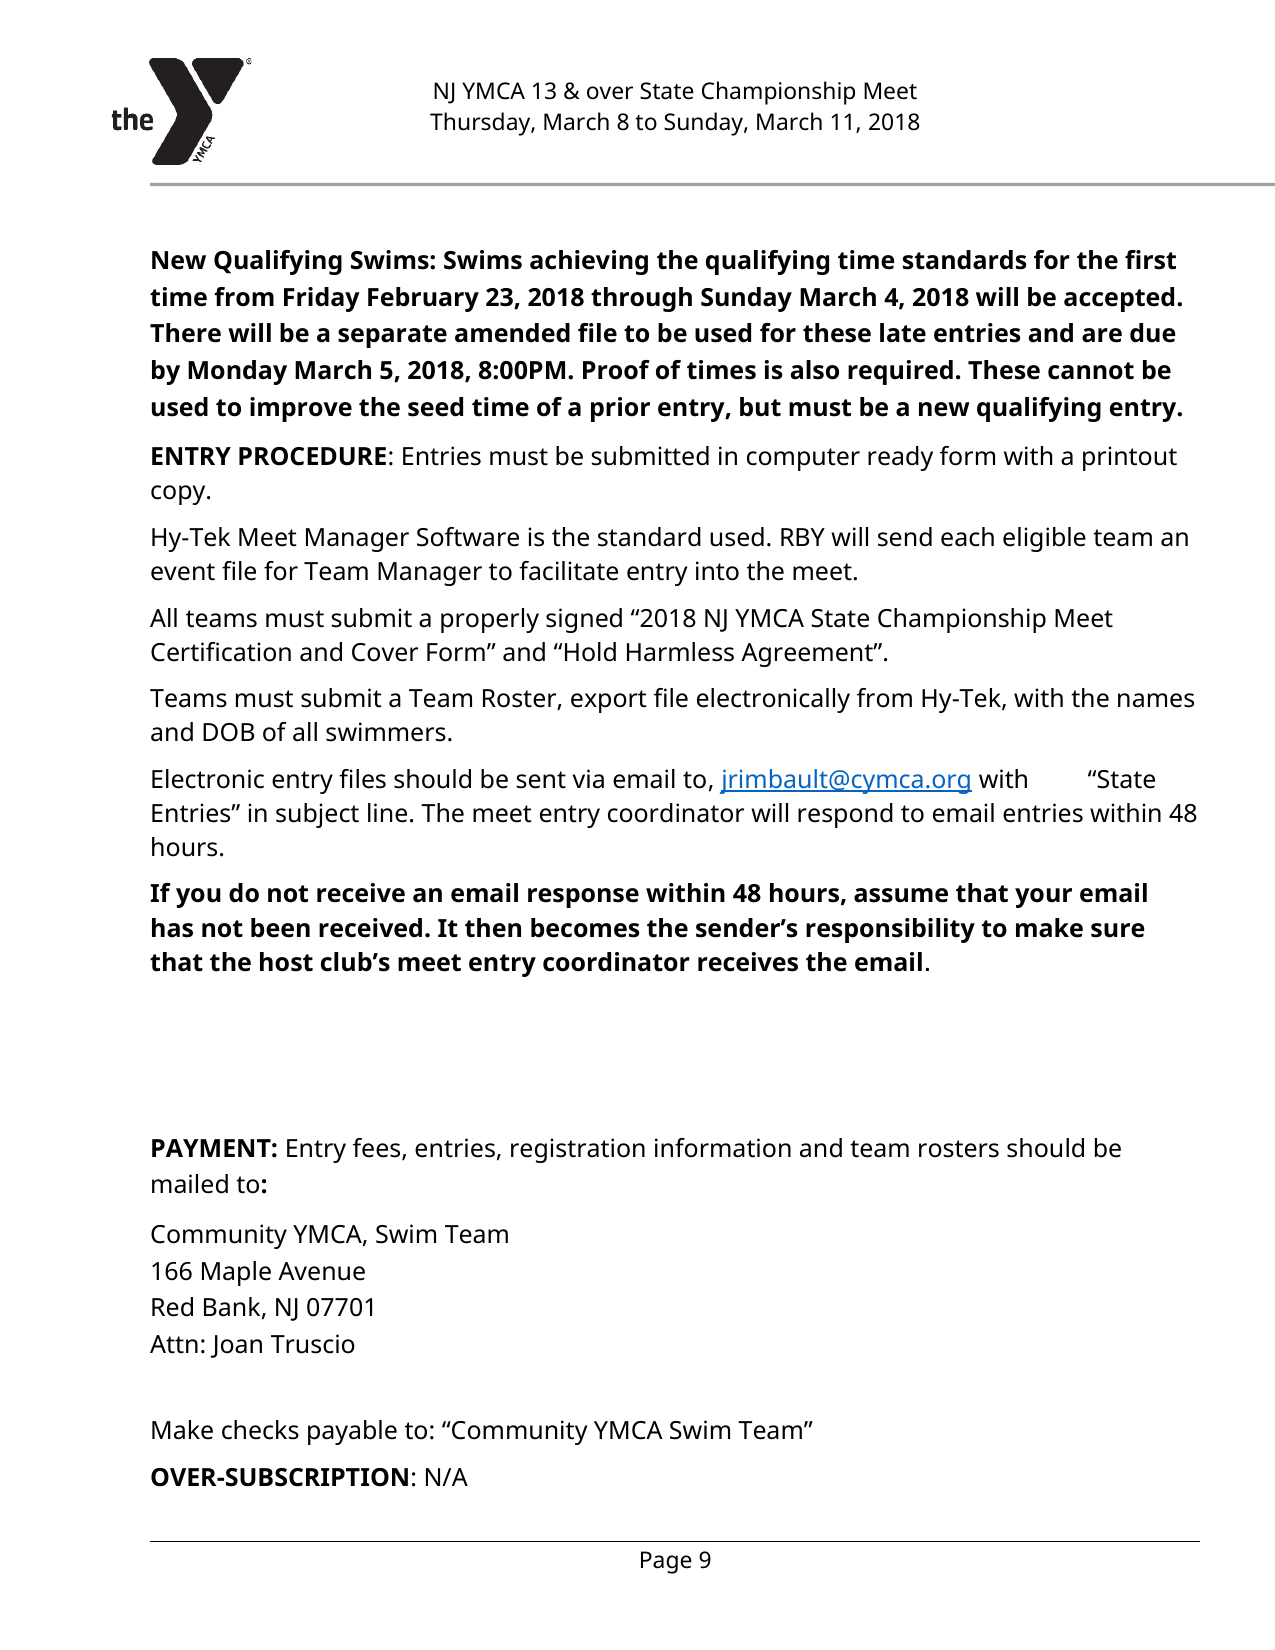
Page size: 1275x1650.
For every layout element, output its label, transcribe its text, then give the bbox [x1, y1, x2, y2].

text Make checks payable to: “Community YMCA Swim Team” [150, 1413, 1200, 1447]
text 166 Maple Avenue [150, 1253, 1200, 1287]
text Community YMCA, Swim Team [75, 1216, 1200, 1250]
text OVER-SUBSCRIPTION: N/A [150, 1459, 1200, 1493]
text PAYMENT: Entry fees, entries, registration information and team rosters should be mailed to: [150, 1130, 1200, 1201]
text If you do not receive an email response within 48 hours, assume that your email has not been received. It then becomes the sender’s responsibility to make sure that the host club’s meet entry coordinator receives the email. [150, 876, 1200, 978]
text New Qualifying Swims: Swims achieving the qualifying time standards for the first time from Friday February 23, 2018 through Sunday March 4, 2018 will be accepted. There will be a separate amended file to be used for these late entries and are due by Monday March 5, 2018, 8:00PM. Proof of times is also required. These cannot be used to improve the seed time of a prior entry, but must be a new qualifying entry. [150, 243, 1200, 424]
picture [111, 58, 252, 165]
text Red Bank, NJ 07701 [150, 1290, 1200, 1324]
text All teams must submit a properly signed “2018 NJ YMCA State Championship Meet Certification and Cover Form” and “Hold Harmless Agreement”. [150, 600, 1200, 668]
text Teams must submit a Team Roster, export file electronically from Hy-Tek, with the names and DOB of all swimmers. [150, 681, 1200, 749]
text ENTRY PROCEDURE: Entries must be submitted in computer ready form with a printout copy. [150, 439, 1200, 507]
text Electronic entry files should be sent via email to, jrimbault@cymca.org with “State Entries” in subject line. The meet entry coordinator will respond to email entries within 48 hours. [150, 761, 1200, 864]
text Hy-Tek Meet Manager Software is the standard used. RBY will send each eligible team an event file for Team Manager to facilitate entry into the meet. [150, 519, 1200, 588]
text Attn: Joan Truscio [150, 1327, 1200, 1361]
